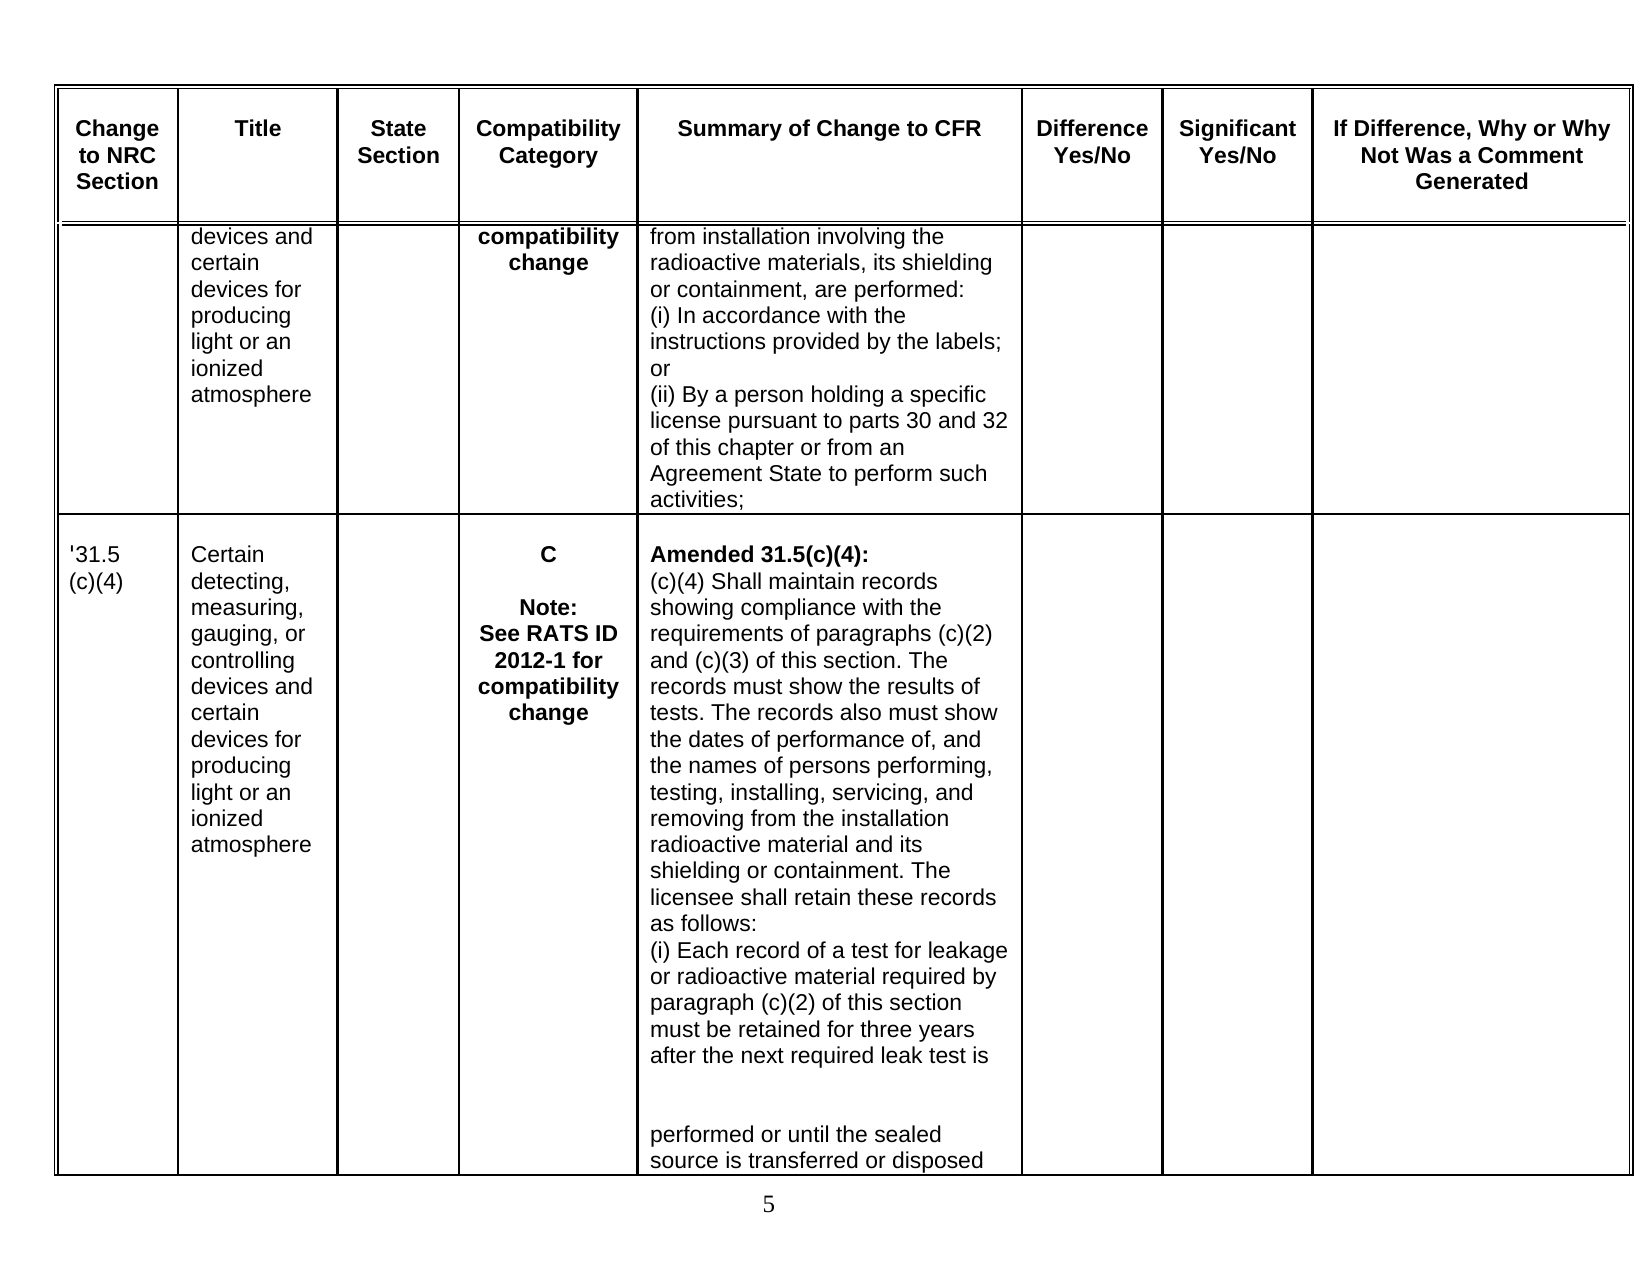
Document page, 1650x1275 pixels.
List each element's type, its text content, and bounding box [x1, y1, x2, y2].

table_cell [1164, 226, 1311, 513]
table_header Summary of Change to CFR [639, 89, 1021, 221]
table_cell [1023, 226, 1161, 513]
table_cell [339, 515, 458, 1174]
table_header Compatibility Category [460, 89, 636, 221]
table_cell [1164, 515, 1311, 1174]
table_cell [1314, 221, 1631, 513]
table_header If Difference, Why or Why Not Was a Comment Generated [1314, 89, 1629, 221]
table_cell [1314, 515, 1629, 1174]
table_cell [1023, 515, 1161, 1174]
table_header Significant Yes/No [1164, 89, 1311, 221]
table_cell 31.5 (c)(4) [59, 515, 177, 1174]
table_header Title [179, 89, 336, 221]
table_header State Section [339, 89, 458, 221]
table_cell 31.5 (c)(3) [56, 221, 177, 513]
table_cell Certain detecting, measuring, gauging, or controlling devices and certain devices for producing light or an ionized atmosphere [179, 226, 336, 513]
table_header Change to NRC Section [59, 89, 177, 221]
table_cell C Note: See RATS ID 2012-1 for compatibility change [460, 515, 636, 1174]
table_cell Certain detecting, measuring, gauging, or controlling devices and certain devices for producing light or an ionized atmosphere [179, 515, 336, 1174]
table_header Difference Yes/No [1023, 89, 1161, 221]
table_cell C Note: See RATS ID 2012-1 for compatibility change [460, 226, 636, 513]
table_cell [339, 226, 458, 513]
